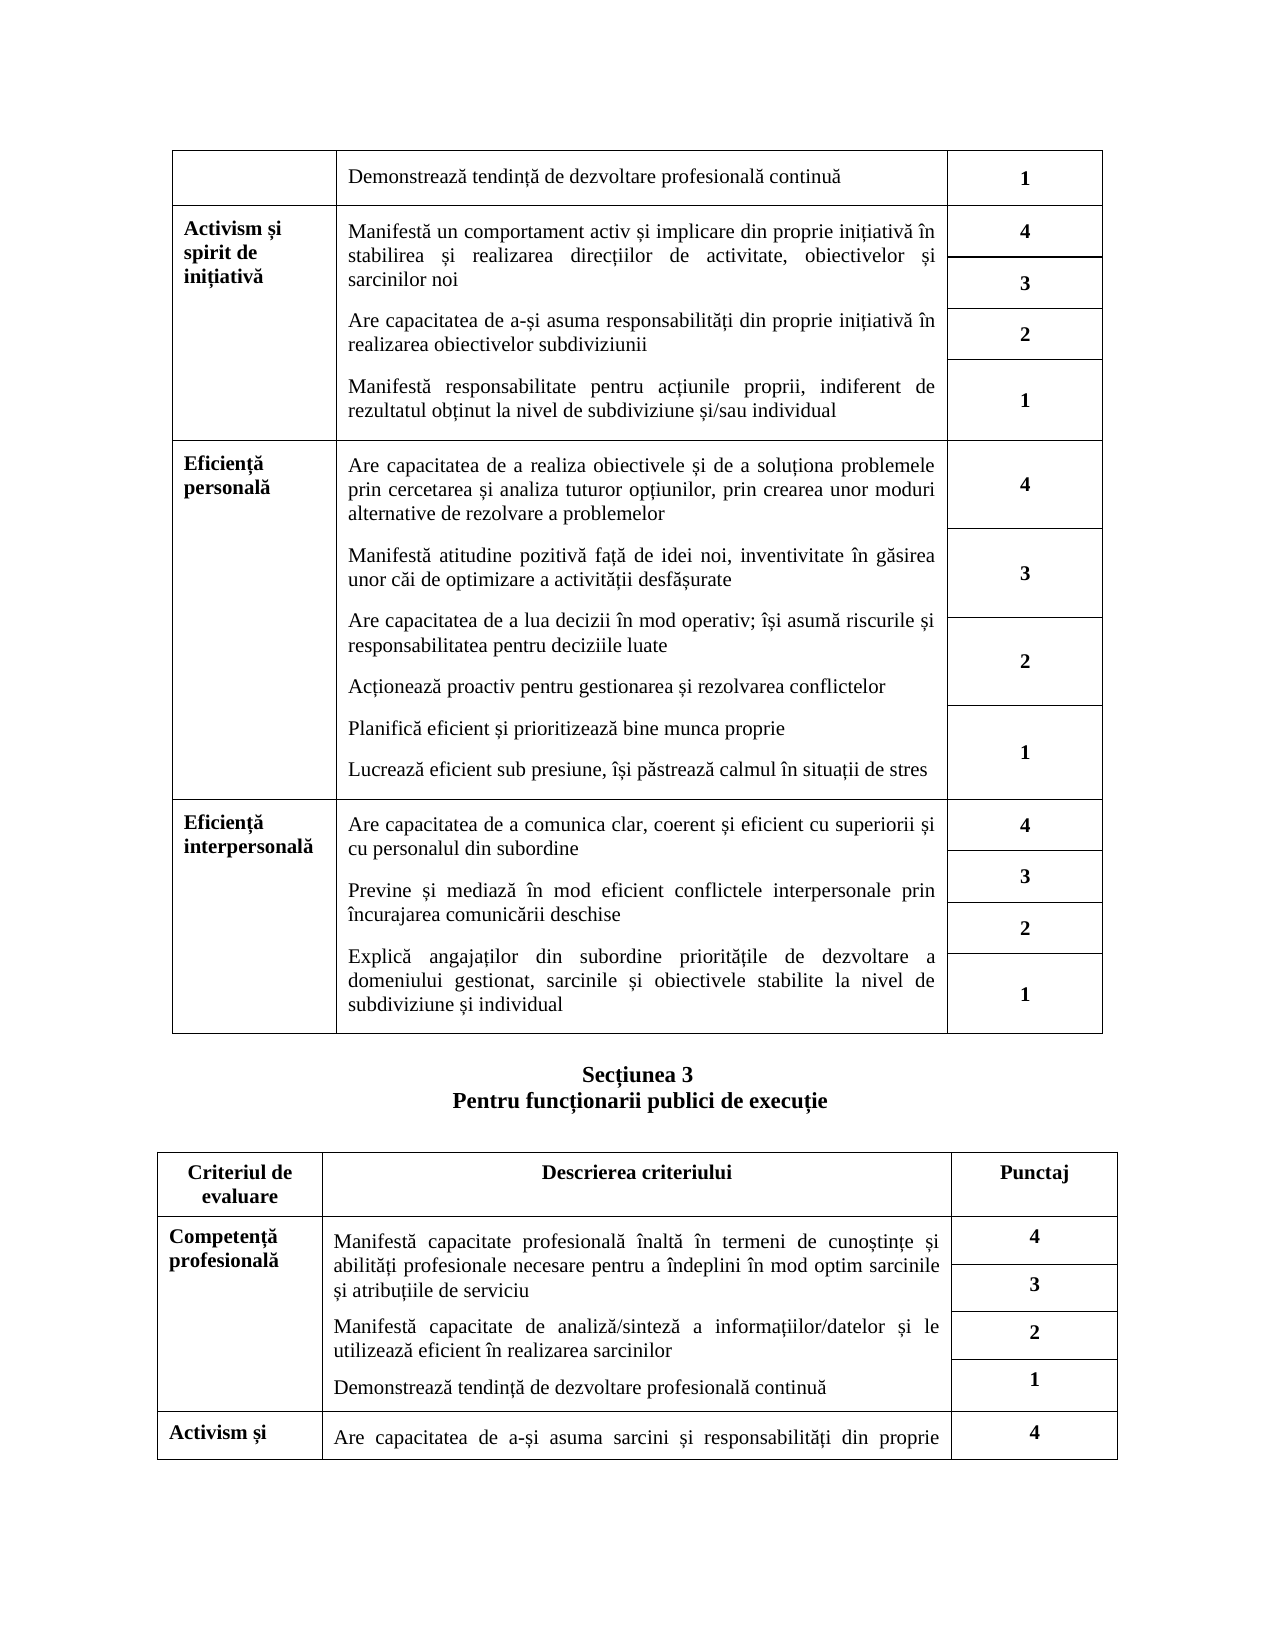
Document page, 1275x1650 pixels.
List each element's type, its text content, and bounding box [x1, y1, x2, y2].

table_cell 4 [952, 1217, 1117, 1263]
text Secțiunea 3 [150, 1061, 1125, 1087]
table_cell 4 [952, 1412, 1117, 1459]
table_cell Manifestă un comportament activ și implicare din proprie inițiativă în stabilirea și realizarea direcțiilor de activitate, obiectivelor și sarcinilor noi Are capacitatea de a-și asuma responsabilități din proprie inițiativă în realizarea obiectivelor subdiviziunii Manifestă responsabilitate pentru acțiunile proprii, indiferent de rezultatul obținut la nivel de subdiviziune și/sau individual [337, 206, 947, 439]
table_cell 2 [948, 903, 1102, 953]
text Pentru funcționarii publici de execuție [150, 1087, 1125, 1113]
table_cell 3 [952, 1265, 1117, 1311]
table_cell 1 [948, 360, 1102, 439]
table_cell Eficiență personală [173, 441, 336, 799]
table_cell Activism și spirit de inițiativă [173, 206, 336, 439]
table_cell 2 [948, 309, 1102, 359]
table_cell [158, 1412, 322, 1459]
table_cell 1 [952, 1360, 1117, 1411]
table_cell Manifestă capacitate profesională înaltă în termeni de cunoștințe și abilități profesionale necesare pentru a îndeplini în mod optim sarcinile și atribuțiile de serviciu Manifestă capacitate de analiză/sinteză a informațiilor/datelor și le utilizează eficient în realizarea sarcinilor Demonstrează tendință de dezvoltare profesională continuă [323, 1217, 951, 1411]
table_cell 4 [948, 206, 1102, 256]
table_cell 4 [948, 441, 1102, 528]
table_cell 3 [948, 529, 1102, 617]
table_header Punctaj [952, 1153, 1117, 1216]
table_cell 1 [948, 706, 1102, 799]
table_cell Are capacitatea de a comunica clar, coerent și eficient cu superiorii și cu personalul din subordine Previne și mediază în mod eficient conflictele interpersonale prin încurajarea comunicării deschise Explică angajaților din subordine prioritățile de dezvoltare a domeniului gestionat, sarcinile și obiectivele stabilite la nivel de subdiviziune și individual [337, 800, 947, 1033]
table_cell Competență profesională [158, 1217, 322, 1411]
table_cell Eficiență interpersonală [173, 800, 336, 1033]
table_cell 1 [948, 151, 1102, 205]
table_cell 2 [952, 1312, 1117, 1359]
table_cell 4 [948, 800, 1102, 850]
table_cell Are capacitatea de a realiza obiectivele și de a soluționa problemele prin cercetarea și analiza tuturor opțiunilor, prin crearea unor moduri alternative de rezolvare a problemelor Manifestă atitudine pozitivă față de idei noi, inventivitate în găsirea unor căi de optimizare a activității desfășurate Are capacitatea de a lua decizii în mod operativ; își asumă riscurile și responsabilitatea pentru deciziile luate Acționează proactiv pentru gestionarea și rezolvarea conflictelor Planifică eficient și prioritizează bine munca proprie Lucrează eficient sub presiune, își păstrează calmul în situații de stres [337, 441, 947, 799]
table_cell 1 [948, 954, 1102, 1033]
table_header Criteriul de evaluare [158, 1153, 322, 1216]
table_header Descrierea criteriului [323, 1153, 951, 1216]
table_cell 3 [948, 258, 1102, 308]
table_cell 3 [948, 851, 1102, 902]
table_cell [323, 1412, 951, 1459]
table_cell 2 [948, 618, 1102, 705]
